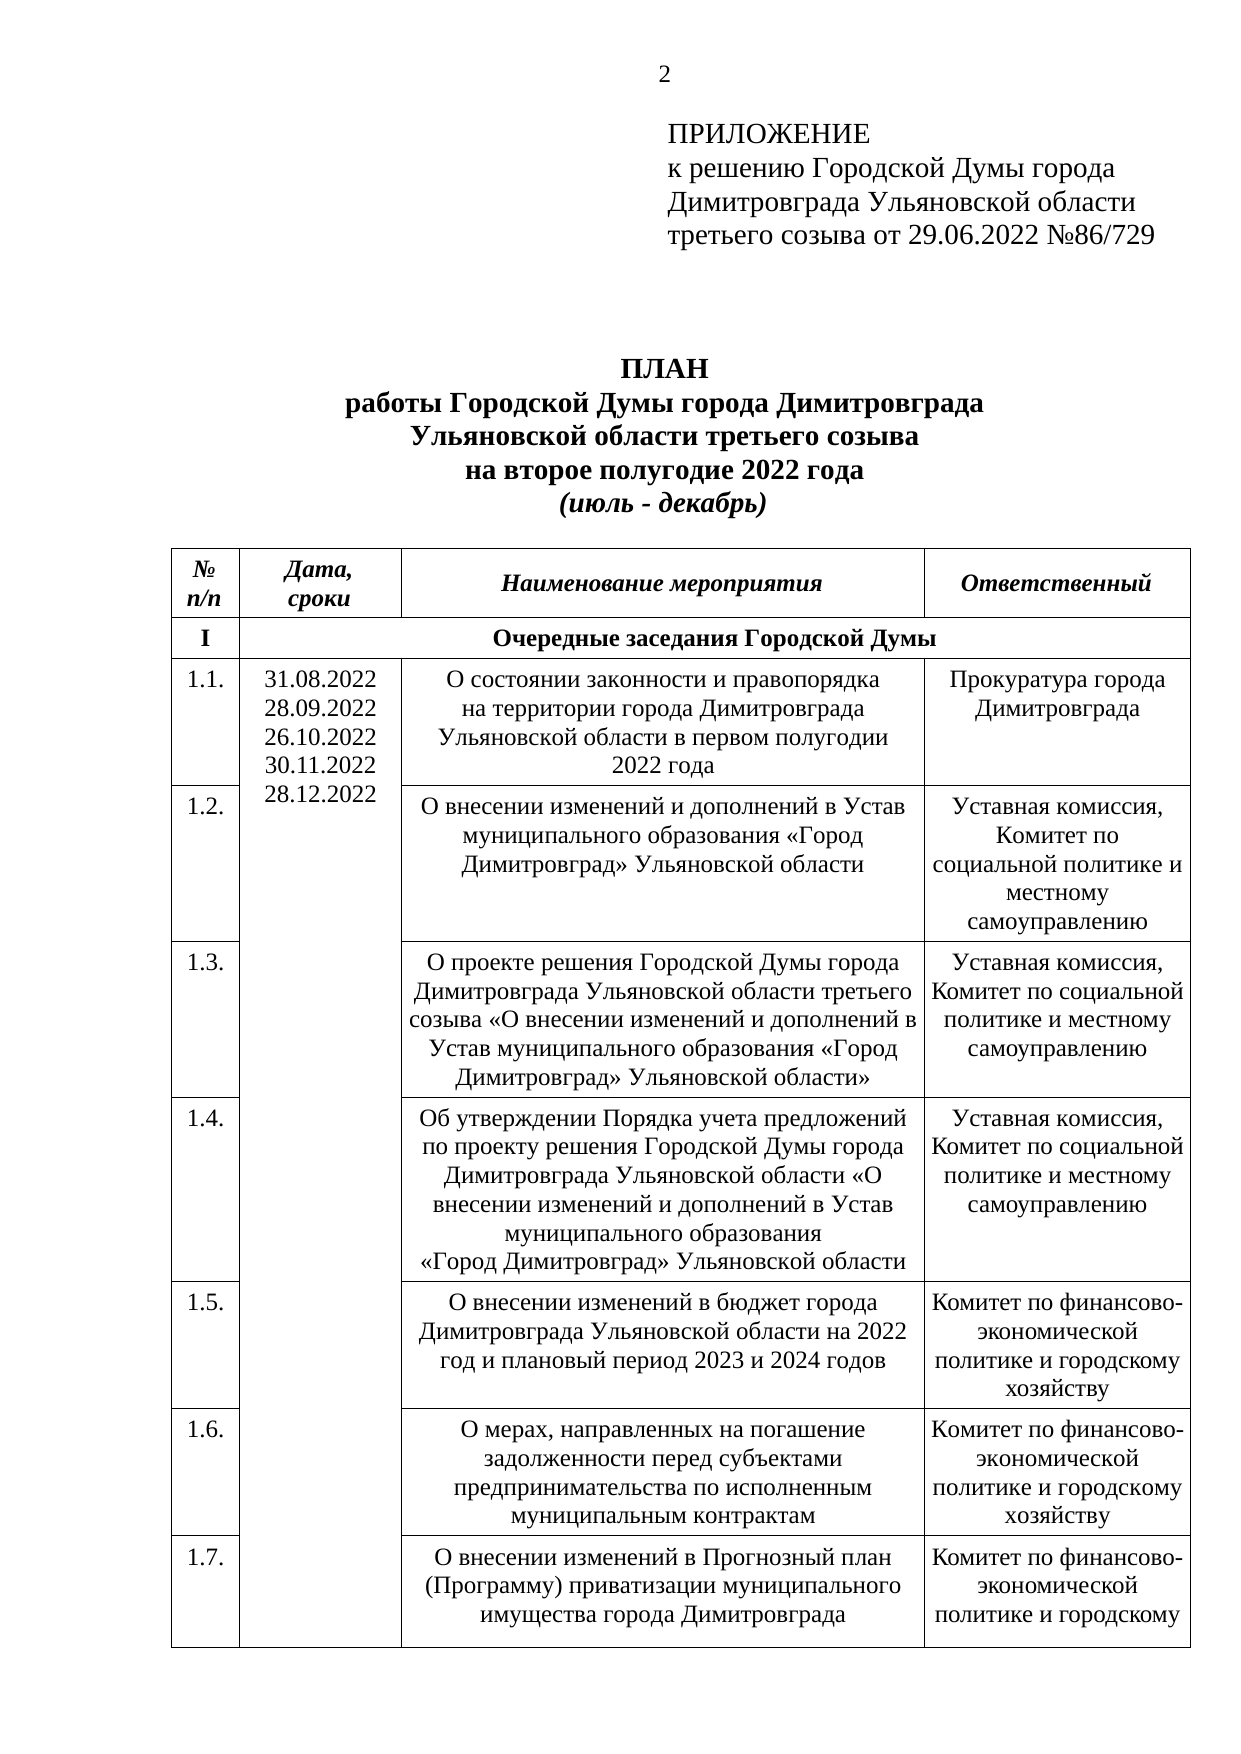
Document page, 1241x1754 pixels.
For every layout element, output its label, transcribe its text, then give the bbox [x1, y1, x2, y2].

table_cell Комитет по финансово-экономической политике и городскому хозяйству [925, 1282, 1190, 1408]
text к решению Городской Думы города Димитровграда Ульяновской области третьего созыва от 29.06.2022 №86/729 [667, 150, 1163, 251]
table_cell Уставная комиссия, Комитет по социальной политике и местному самоуправлению [925, 786, 1190, 941]
text на второе полугодие 2022 года [165, 452, 1163, 486]
table_cell Комитет по финансово-экономической политике и городскому хозяйству [925, 1409, 1190, 1535]
table_header Дата, сроки [240, 549, 401, 617]
table_cell 1.6. [172, 1409, 239, 1535]
text Ульяновской области третьего созыва [165, 418, 1163, 452]
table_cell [402, 1536, 924, 1647]
table_cell Об утверждении Порядка учета предложений по проекту решения Городской Думы города Димитровграда Ульяновской области «О внесении изменений и дополнений в Устав муниципального образования «Город Димитровград» Ульяновской области [402, 1098, 924, 1281]
table_cell 1.4. [172, 1098, 239, 1281]
table_cell 1.5. [172, 1282, 239, 1408]
text (июль - декабрь) [165, 486, 1163, 519]
table_cell О внесении изменений в бюджет города Димитровграда Ульяновской области на 2022 год и плановый период 2023 и 2024 годов [402, 1282, 924, 1408]
table_cell О внесении изменений и дополнений в Устав муниципального образования «Город Димитровград» Ульяновской области [402, 786, 924, 941]
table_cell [925, 1536, 1190, 1647]
table_cell О проекте решения Городской Думы города Димитровграда Ульяновской области третьего созыва «О внесении изменений и дополнений в Устав муниципального образования «Город Димитровград» Ульяновской области» [402, 942, 924, 1096]
table_cell Уставная комиссия, Комитет по социальной политике и местному самоуправлению [925, 1098, 1190, 1281]
table_cell О мерах, направленных на погашение задолженности перед субъектами предпринимательства по исполненным муниципальным контрактам [402, 1409, 924, 1535]
table_cell Уставная комиссия, Комитет по социальной политике и местному самоуправлению [925, 942, 1190, 1096]
table_cell О состоянии законности и правопорядка на территории города Димитровграда Ульяновской области в первом полугодии 2022 года [402, 659, 924, 785]
table_cell 1.2. [172, 786, 239, 941]
table_header № п/п [172, 549, 239, 617]
table_header Наименование мероприятия [402, 549, 924, 617]
table_cell I [172, 618, 239, 658]
text ПЛАН [165, 351, 1163, 385]
table_cell 1.7. [172, 1536, 239, 1647]
table_cell 1.1. [172, 659, 239, 785]
table_cell Прокуратура города Димитровграда [925, 659, 1190, 785]
table_header Ответственный [925, 549, 1190, 617]
text ПРИЛОЖЕНИЕ [667, 117, 1163, 150]
table_cell 31.08.2022 28.09.2022 26.10.2022 30.11.2022 28.12.2022 [240, 659, 401, 1647]
text работы Городской Думы города Димитровграда [165, 385, 1163, 418]
table_cell 1.3. [172, 942, 239, 1096]
table_cell Очередные заседания Городской Думы [240, 618, 1190, 658]
